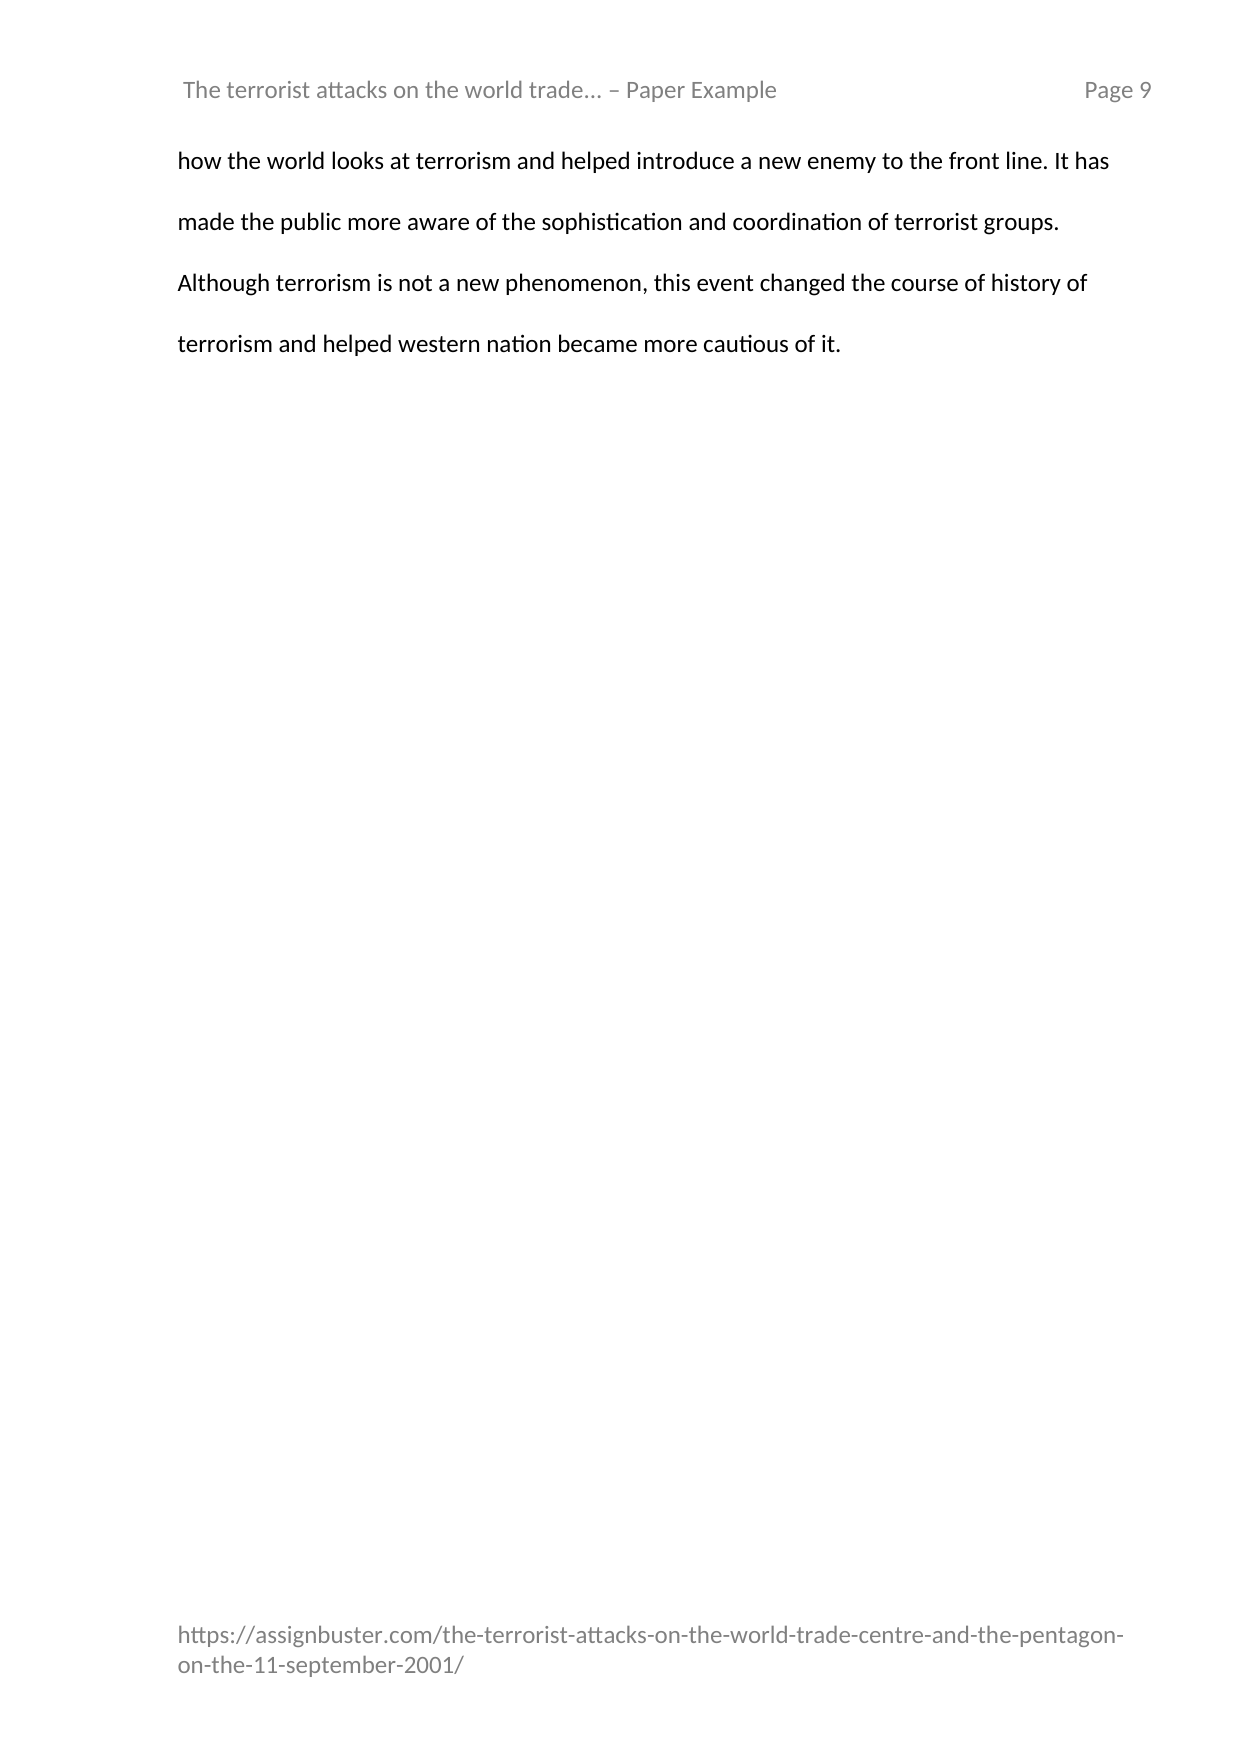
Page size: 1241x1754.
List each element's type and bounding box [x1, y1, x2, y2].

text [177, 145, 1152, 359]
